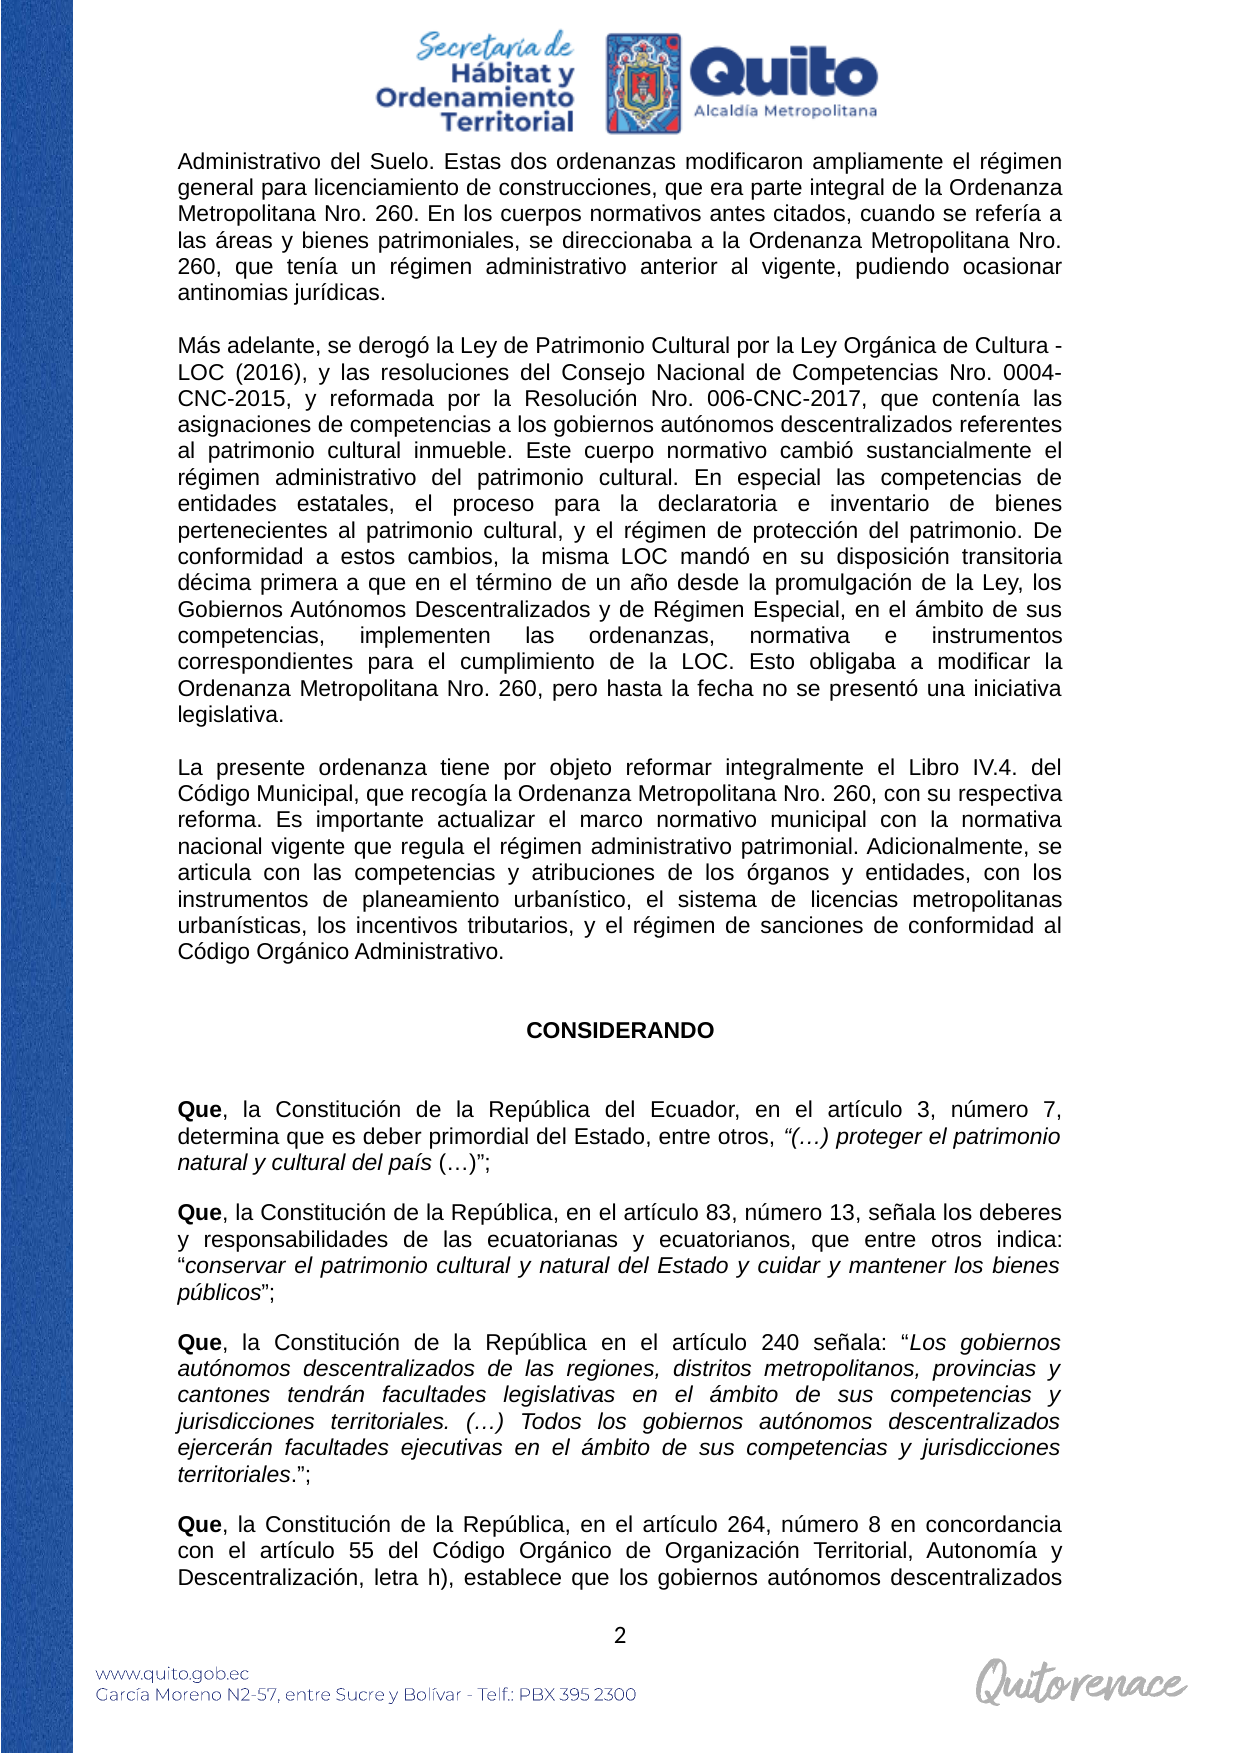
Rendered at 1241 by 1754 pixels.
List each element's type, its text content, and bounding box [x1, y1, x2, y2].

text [177, 148, 1063, 306]
text Más adelante, se derogó la Ley de Patrimonio Cultural por la Ley Orgánica de Cultura - LOC (2016), y las resoluciones del Consejo Nacional de Competencias Nro. 0004-CNC-2015, y reformada por la Resolución Nro. 006-CNC-2017, que contenía las asignaciones de competencias a los gobiernos autónomos descentralizados referentes al patrimonio cultural inmueble. Este cuerpo normativo cambió sustancialmente el régimen administrativo del patrimonio cultural. En especial las competencias de entidades estatales, el proceso para la declaratoria e inventario de bienes pertenecientes al patrimonio cultural, y el régimen de protección del patrimonio. De conformidad a estos cambios, la misma LOC mandó en su disposición transitoria décima primera a que en el término de un año desde la promulgación de la Ley, los Gobiernos Autónomos Descentralizados y de Régimen Especial, en el ámbito de sus competencias, implementen las ordenanzas, normativa e instrumentos correspondientes para el cumplimiento de la LOC. Esto obligaba a modificar la Ordenanza Metropolitana Nro. 260, pero hasta la fecha no se presentó una iniciativa legislativa. [177, 332, 1063, 727]
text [177, 1511, 1063, 1590]
text CONSIDERANDO [177, 1017, 1063, 1044]
text Que, la Constitución de la República, en el artículo 83, número 13, señala los deberes y responsabilidades de las ecuatorianas y ecuatorianos, que entre otros indica: “conservar el patrimonio cultural y natural del Estado y cuidar y mantener los bienes públicos”; [177, 1199, 1063, 1305]
picture [1, 0, 1241, 1753]
text La presente ordenanza tiene por objeto reformar integralmente el Libro IV.4. del Código Municipal, que recogía la Ordenanza Metropolitana Nro. 260, con su respectiva reforma. Es importante actualizar el marco normativo municipal con la normativa nacional vigente que regula el régimen administrativo patrimonial. Adicionalmente, se articula con las competencias y atribuciones de los órganos y entidades, con los instrumentos de planeamiento urbanístico, el sistema de licencias metropolitanas urbanísticas, los incentivos tributarios, y el régimen de sanciones de conformidad al Código Orgánico Administrativo. [177, 754, 1063, 964]
text Que, la Constitución de la República en el artículo 240 señala: “Los gobiernos autónomos descentralizados de las regiones, distritos metropolitanos, provincias y cantones tendrán facultades legislativas en el ámbito de sus competencias y jurisdicciones territoriales. (…) Todos los gobiernos autónomos descentralizados ejercerán facultades ejecutivas en el ámbito de sus competencias y jurisdicciones territoriales.”; [177, 1329, 1063, 1487]
text Que, la Constitución de la República del Ecuador, en el artículo 3, número 7, determina que es deber primordial del Estado, entre otros, “(…) proteger el patrimonio natural y cultural del país (…)”; [177, 1096, 1063, 1175]
